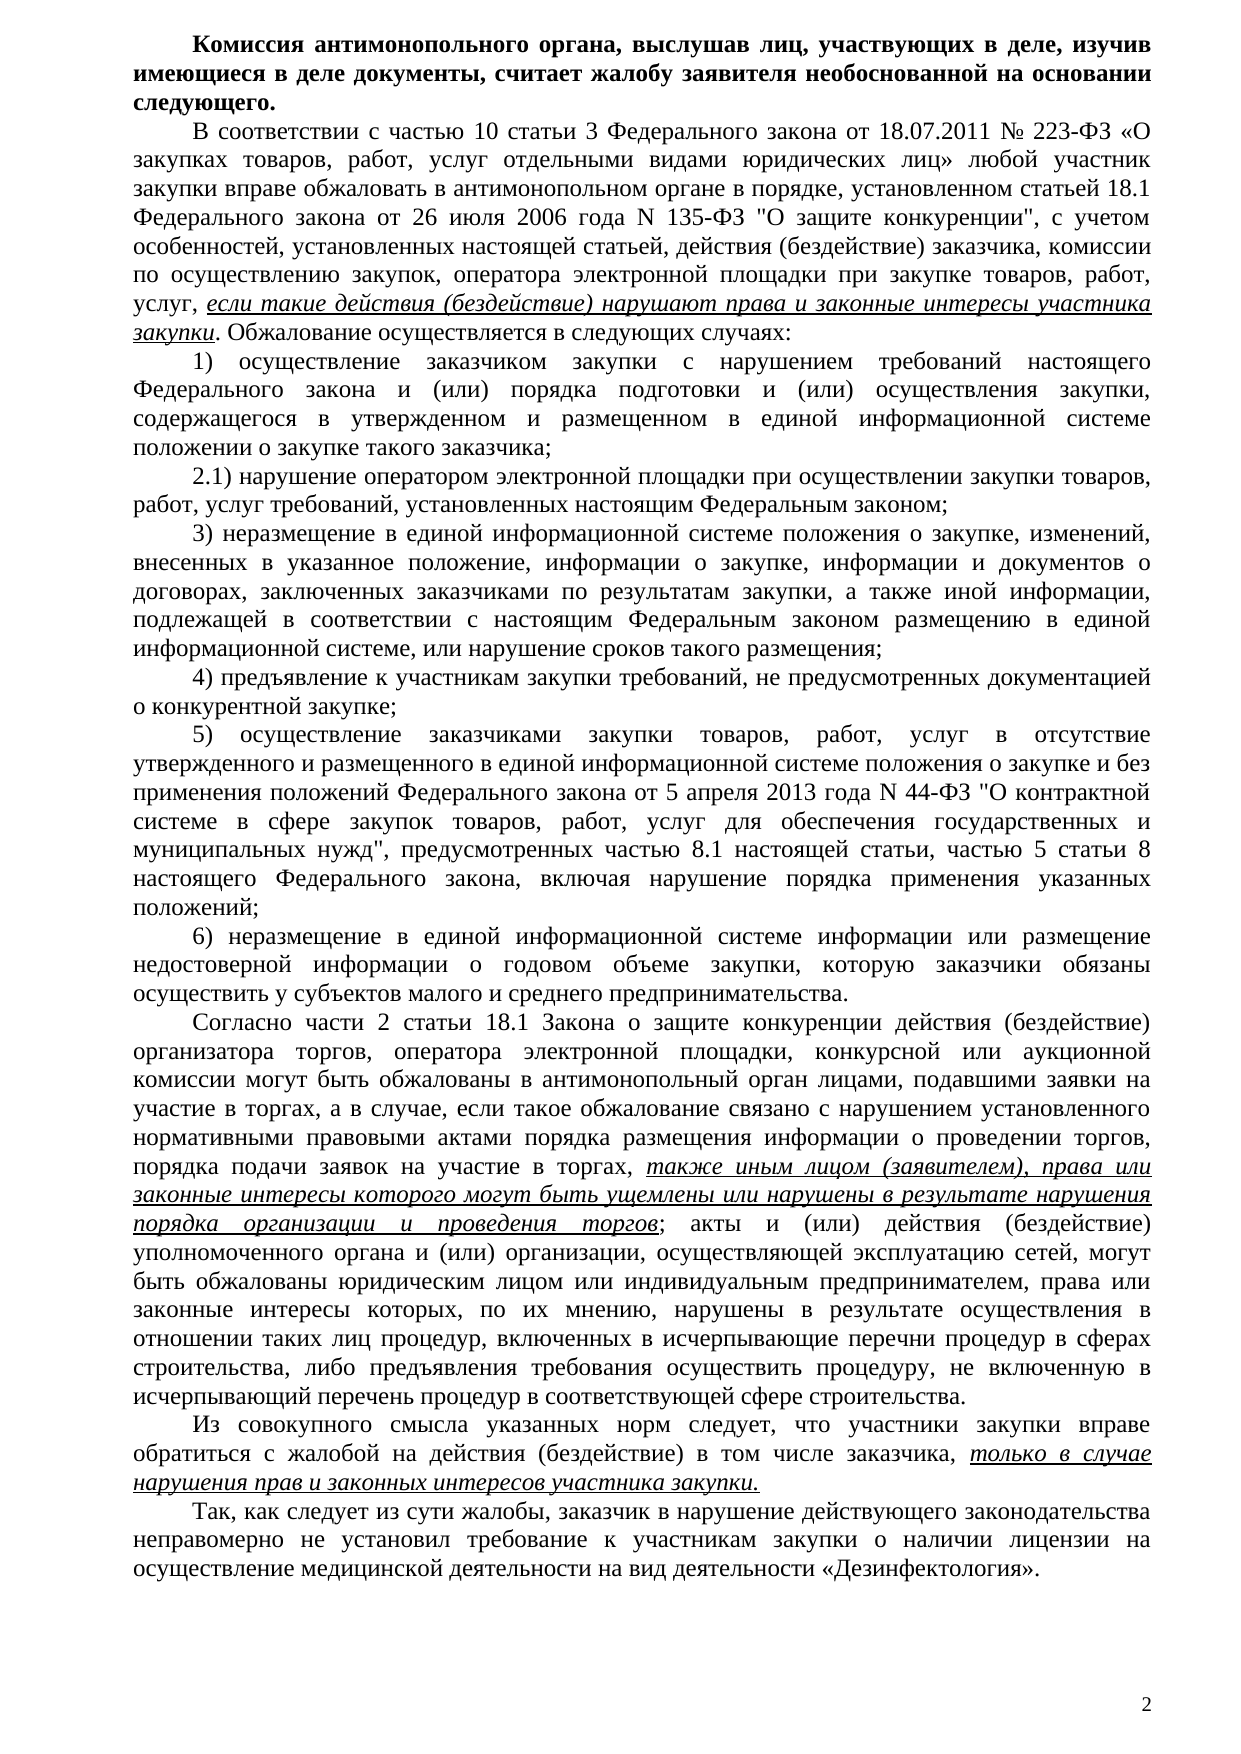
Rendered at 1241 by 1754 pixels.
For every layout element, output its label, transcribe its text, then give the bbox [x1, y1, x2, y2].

text 6) неразмещение в единой информационной системе информации или размещение недостоверной информации о годовом объеме закупки, которую заказчики обязаны осуществить у субъектов малого и среднего предпринимательства. [133, 921, 1152, 1007]
text 3) неразмещение в единой информационной системе положения о закупке, изменений, внесенных в указанное положение, информации о закупке, информации и документов о договорах, заключенных заказчиками по результатам закупки, а также иной информации, подлежащей в соответствии с настоящим Федеральным законом размещению в единой информационной системе, или нарушение сроков такого размещения; [133, 518, 1152, 662]
text 1) осуществление заказчиком закупки с нарушением требований настоящего Федерального закона и (или) порядка подготовки и (или) осуществления закупки, содержащегося в утвержденном и размещенном в единой информационной системе положении о закупке такого заказчика; [133, 346, 1152, 461]
text Комиссия антимонопольного органа, выслушав лиц, участвующих в деле, изучив имеющиеся в деле документы, считает жалобу заявителя необоснованной на основании следующего. [133, 29, 1152, 116]
text Так, как следует из сути жалобы, заказчик в нарушение действующего законодательства неправомерно не установил требование к участникам закупки о наличии лицензии на осуществление медицинской деятельности на вид деятельности «Дезинфектология». [133, 1496, 1152, 1582]
text 2.1) нарушение оператором электронной площадки при осуществлении закупки товаров, работ, услуг требований, установленных настоящим Федеральным законом; [133, 461, 1152, 518]
text 4) предъявление к участникам закупки требований, не предусмотренных документацией о конкурентной закупке; [133, 662, 1152, 719]
text Согласно части 2 статьи 18.1 Закона о защите конкуренции действия (бездействие) организатора торгов, оператора электронной площадки, конкурсной или аукционной комиссии могут быть обжалованы в антимонопольный орган лицами, подавшими заявки на участие в торгах, а в случае, если такое обжалование связано с нарушением установленного нормативными правовыми актами порядка размещения информации о проведении торгов, порядка подачи заявок на участие в торгах, также иным лицом (заявителем), права или законные интересы которого могут быть ущемлены или нарушены в результате нарушения порядка организации и проведения торгов; акты и (или) действия (бездействие) уполномоченного органа и (или) организации, осуществляющей эксплуатацию сетей, могут быть обжалованы юридическим лицом или индивидуальным предпринимателем, права или законные интересы которых, по их мнению, нарушены в результате осуществления в отношении таких лиц процедур, включенных в исчерпывающие перечни процедур в сферах строительства, либо предъявления требования осуществить процедуру, не включенную в исчерпывающий перечень процедур в соответствующей сфере строительства. [133, 1007, 1152, 1204]
text В соответствии с частью 10 статьи 3 Федерального закона от 18.07.2011 № 223-ФЗ «О закупках товаров, работ, услуг отдельными видами юридических лиц» любой участник закупки вправе обжаловать в антимонопольном органе в порядке, установленном статьей 18.1 Федерального закона от 26 июля 2006 года N 135-ФЗ "О защите конкуренции", с учетом особенностей, установленных настоящей статьей, действия (бездействие) заказчика, комиссии по осуществлению закупок, оператора электронной площадки при закупке товаров, работ, услуг, если такие действия (бездействие) нарушают права и законные интересы участника закупки. Обжалование осуществляется в следующих случаях: [133, 116, 1152, 346]
text 5) осуществление заказчиками закупки товаров, работ, услуг в отсутствие утвержденного и размещенного в единой информационной системе положения о закупке и без применения положений Федерального закона от 5 апреля 2013 года N 44-ФЗ "О контрактной системе в сфере закупок товаров, работ, услуг для обеспечения государственных и муниципальных нужд", предусмотренных частью 8.1 настоящей статьи, частью 5 статьи 8 настоящего Федерального закона, включая нарушение порядка применения указанных положений; [133, 719, 1152, 921]
text Согласно части 2 статьи 18.1 Закона о защите конкуренции действия (бездействие) организатора торгов, оператора электронной площадки, конкурсной или аукционной комиссии могут быть обжалованы в антимонопольный орган лицами, подавшими заявки на участие в торгах, а в случае, если такое обжалование связано с нарушением установленного нормативными правовыми актами порядка размещения информации о проведении торгов, порядка подачи заявок на участие в торгах, также иным лицом (заявителем), права или законные интересы которого могут быть ущемлены или нарушены в результате нарушения порядка организации и проведения торгов; акты и (или) действия (бездействие) уполномоченного органа и (или) организации, осуществляющей эксплуатацию сетей, могут быть обжалованы юридическим лицом или индивидуальным предпринимателем, права или законные интересы которых, по их мнению, нарушены в результате осуществления в отношении таких лиц процедур, включенных в исчерпывающие перечни процедур в сферах строительства, либо предъявления требования осуществить процедуру, не включенную в исчерпывающий перечень процедур в соответствующей сфере строительства. [133, 1206, 1152, 1409]
text Из совокупного смысла указанных норм следует, что участники закупки вправе обратиться с жалобой на действия (бездействие) в том числе заказчика, только в случае нарушения прав и законных интересов участника закупки. [133, 1409, 1152, 1496]
